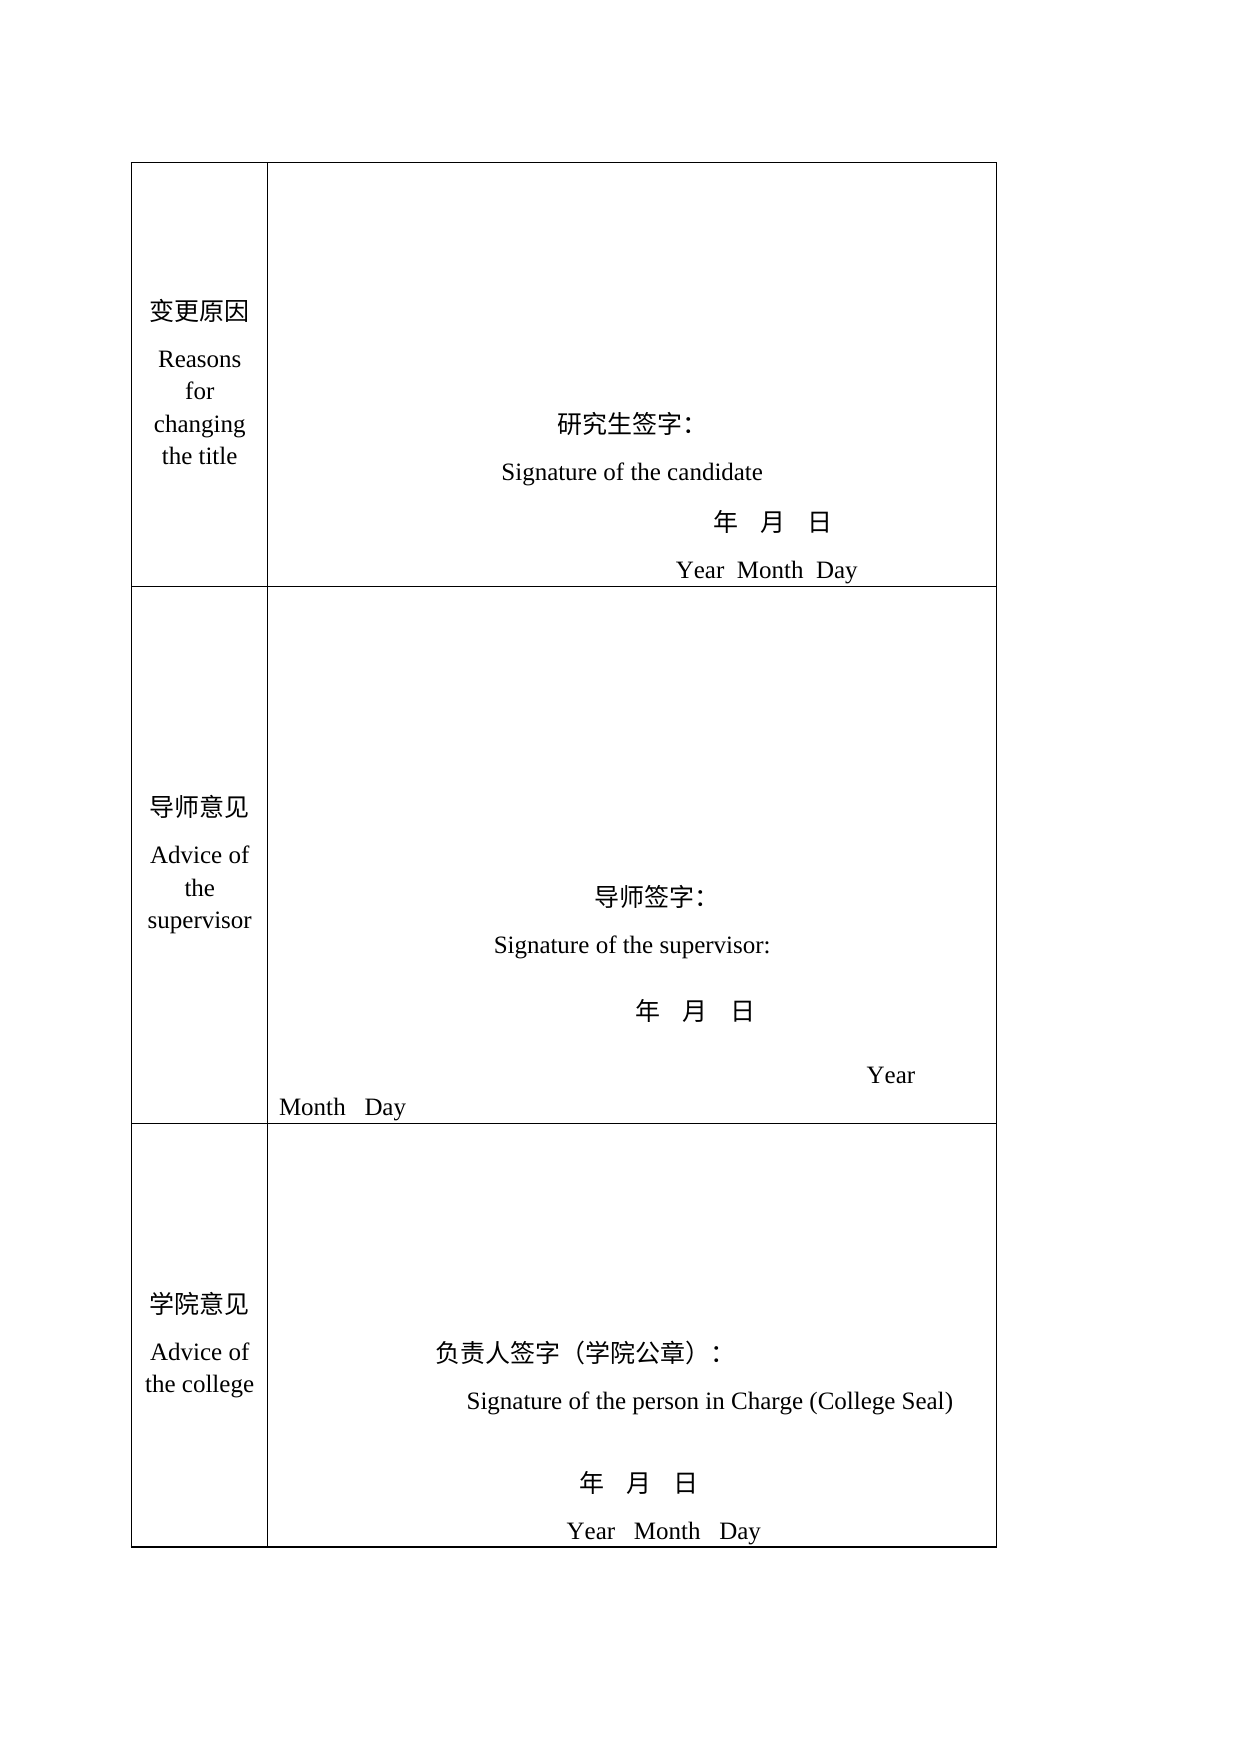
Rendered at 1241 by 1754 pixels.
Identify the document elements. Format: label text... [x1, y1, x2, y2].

table_cell 导师签字： Signature of the supervisor: 年 月 日 Year Month Day [268, 587, 996, 1123]
table_cell 研究生签字： Signature of the candidate 年 月 日 Year Month Day [268, 163, 996, 586]
table_cell 学院意见 Advice of the college [132, 1124, 267, 1546]
table_cell 负责人签字（学院公章）： Signature of the person in Charge (College Seal) 年 月 日 Year Month Day [268, 1124, 996, 1546]
table_cell 变更原因 Reasons for changing the title [132, 163, 267, 586]
table_cell 导师意见 Advice of the supervisor [132, 587, 267, 1123]
